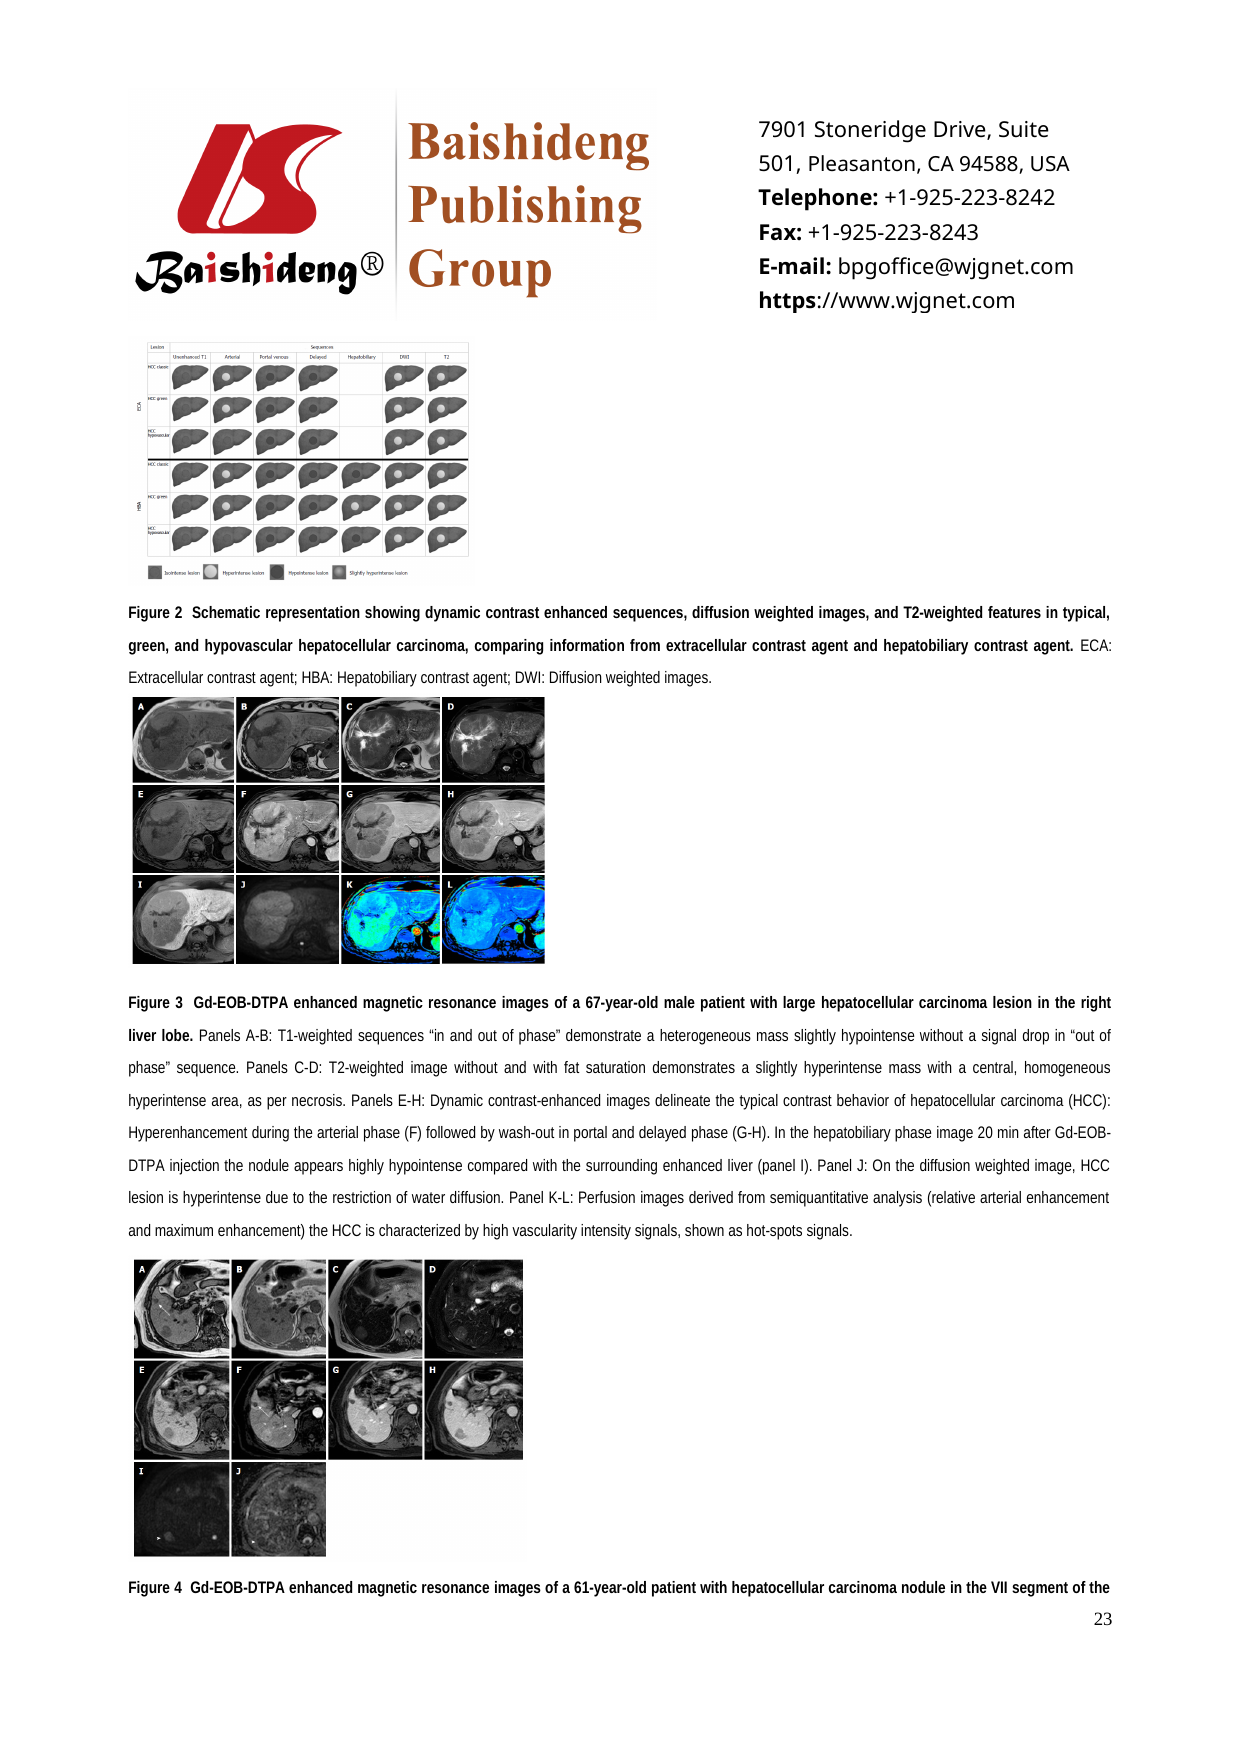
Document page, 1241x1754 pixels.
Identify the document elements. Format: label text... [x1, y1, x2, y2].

text Figure 3 Gd-EOB-DTPA enhanced magnetic resonance images of a 67-year-old male patient with large hepatocellular carcinoma lesion in the right liver lobe. Panels A-B: T1-weighted sequences “in and out of phase” demonstrate a heterogeneous mass slightly hypointense without a signal drop in “out of phase” sequence. Panels C-D: T2-weighted image without and with fat saturation demonstrates a slightly hyperintense mass with a central, homogeneous hyperintense area, as per necrosis. Panels E-H: Dynamic contrast-enhanced images delineate the typical contrast behavior of hepatocellular carcinoma (HCC): Hyperenhancement during the arterial phase (F) followed by wash-out in portal and delayed phase (G-H). In the hepatobiliary phase image 20 min after Gd-EOB-DTPA injection the nodule appears highly hypointense compared with the surrounding enhanced liver (panel I). Panel J: On the diffusion weighted image, HCC lesion is hyperintense due to the restriction of water diffusion. Panel K-L: Perfusion images derived from semiquantitative analysis (relative arterial enhancement and maximum enhancement) the HCC is characterized by high vascularity intensity signals, shown as hot-spots signals. [128, 986, 1112, 1246]
text Figure 2 Schematic representation showing dynamic contrast enhanced sequences, diffusion weighted images, and T2-weighted features in typical, green, and hypovascular hepatocellular carcinoma, comparing information from extracellular contrast agent and hepatobiliary contrast agent. ECA: Extracellular contrast agent; HBA: Hepatobiliary contrast agent; DWI: Diffusion weighted images. [128, 596, 1112, 694]
picture [128, 336, 476, 586]
picture [128, 1255, 528, 1562]
picture [128, 693, 549, 968]
picture [128, 88, 658, 321]
